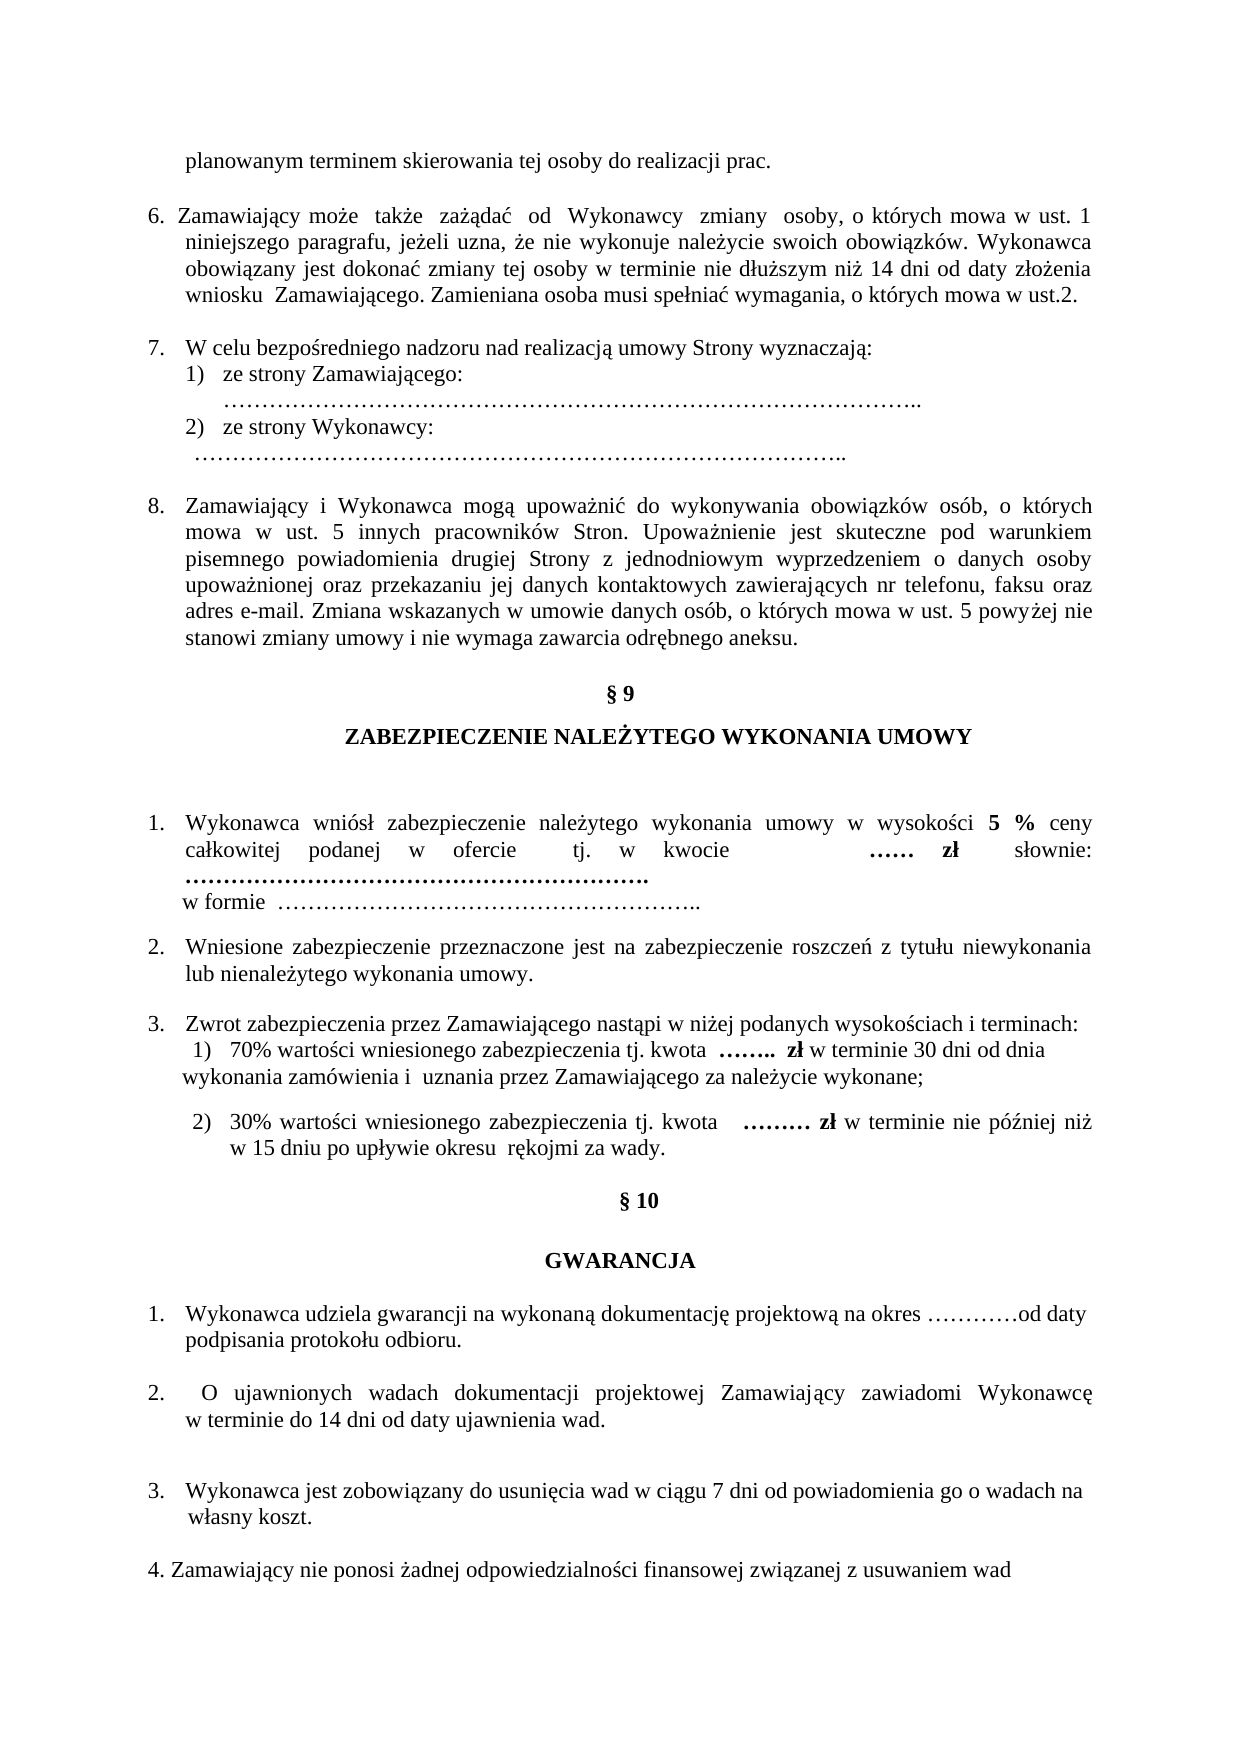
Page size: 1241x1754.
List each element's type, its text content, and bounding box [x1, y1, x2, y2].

text w formie ……………………………………………….. [148, 888, 1093, 915]
list Wykonawca jest zobowiązany do usunięcia wad w ciągu 7 dni od powiadomienia go o wadach na [148, 1477, 1093, 1503]
list 70% wartości wniesionego zabezpieczenia tj. kwota …….. zł w terminie 30 dni od dnia [192, 1037, 1093, 1063]
list W celu bezpośredniego nadzoru nad realizacją umowy Strony wyznaczają: [148, 334, 1093, 360]
list ze strony Wykonawcy: [185, 413, 1093, 439]
text ………………………………………………………………………….. [148, 439, 1093, 466]
text GWARANCJA [148, 1247, 1093, 1274]
list Zamawiający i Wykonawca mogą upoważnić do wykonywania obowiązków osób, o których mowa w ust. 5 innych pracowników Stron. Upoważnienie jest skuteczne pod warunkiem pisemnego powiadomienia drugiej Strony z jednodniowym wyprzedzeniem o danych osoby upoważnionej oraz przekazaniu jej danych kontaktowych zawierających nr telefonu, faksu oraz adres e-mail. Zmiana wskazanych w umowie danych osób, o których mowa w ust. 5 powyżej nie stanowi zmiany umowy i nie wymaga zawarcia odrębnego aneksu. [148, 492, 1093, 650]
list Wykonawca wniósł zabezpieczenie należytego wykonania umowy w wysokości 5 % ceny całkowitej podanej w ofercie tj. w kwocie …… zł słownie: ……………………………………………………. [148, 809, 1093, 888]
list Wykonawca udziela gwarancji na wykonaną dokumentację projektową na okres …………od daty podpisania protokołu odbioru. [148, 1300, 1093, 1353]
list O ujawnionych wadach dokumentacji projektowej Zamawiający zawiadomi Wykonawcę w terminie do 14 dni od daty ujawnienia wad. [148, 1379, 1093, 1432]
text 4. Zamawiający nie ponosi żadnej odpowiedzialności finansowej związanej z usuwaniem wad [148, 1556, 1093, 1582]
list Zwrot zabezpieczenia przez Zamawiającego nastąpi w niżej podanych wysokościach i terminach: [148, 1010, 1093, 1037]
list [148, 148, 1093, 174]
list ze strony Zamawiającego: ……………………………………………………………………………….. [185, 360, 1093, 413]
list 30% wartości wniesionego zabezpieczenia tj. kwota ……… zł w terminie nie później niż w 15 dniu po upływie okresu rękojmi za wady. [192, 1108, 1093, 1161]
list Zamawiający może także zażądać od Wykonawcy zmiany osoby, o których mowa w ust. 1 niniejszego paragrafu, jeżeli uzna, że nie wykonuje należycie swoich obowiązków. Wykonawca obowiązany jest dokonać zmiany tej osoby w terminie nie dłuższym niż 14 dni od daty złożenia wniosku Zamawiającego. Zamieniana osoba musi spełniać wymagania, o których mowa w ust.2. [148, 202, 1093, 307]
text wykonania zamówienia i uznania przez Zamawiającego za należycie wykonane; [148, 1063, 1093, 1089]
text § 9 [148, 680, 1093, 707]
text ZABEZPIECZENIE NALEŻYTEGO WYKONANIA UMOWY [224, 723, 1093, 749]
list § 10 [185, 1187, 1093, 1213]
list Wniesione zabezpieczenie przeznaczone jest na zabezpieczenie roszczeń z tytułu niewykonania lub nienależytego wykonania umowy. [148, 933, 1093, 986]
text własny koszt. [148, 1503, 1093, 1530]
